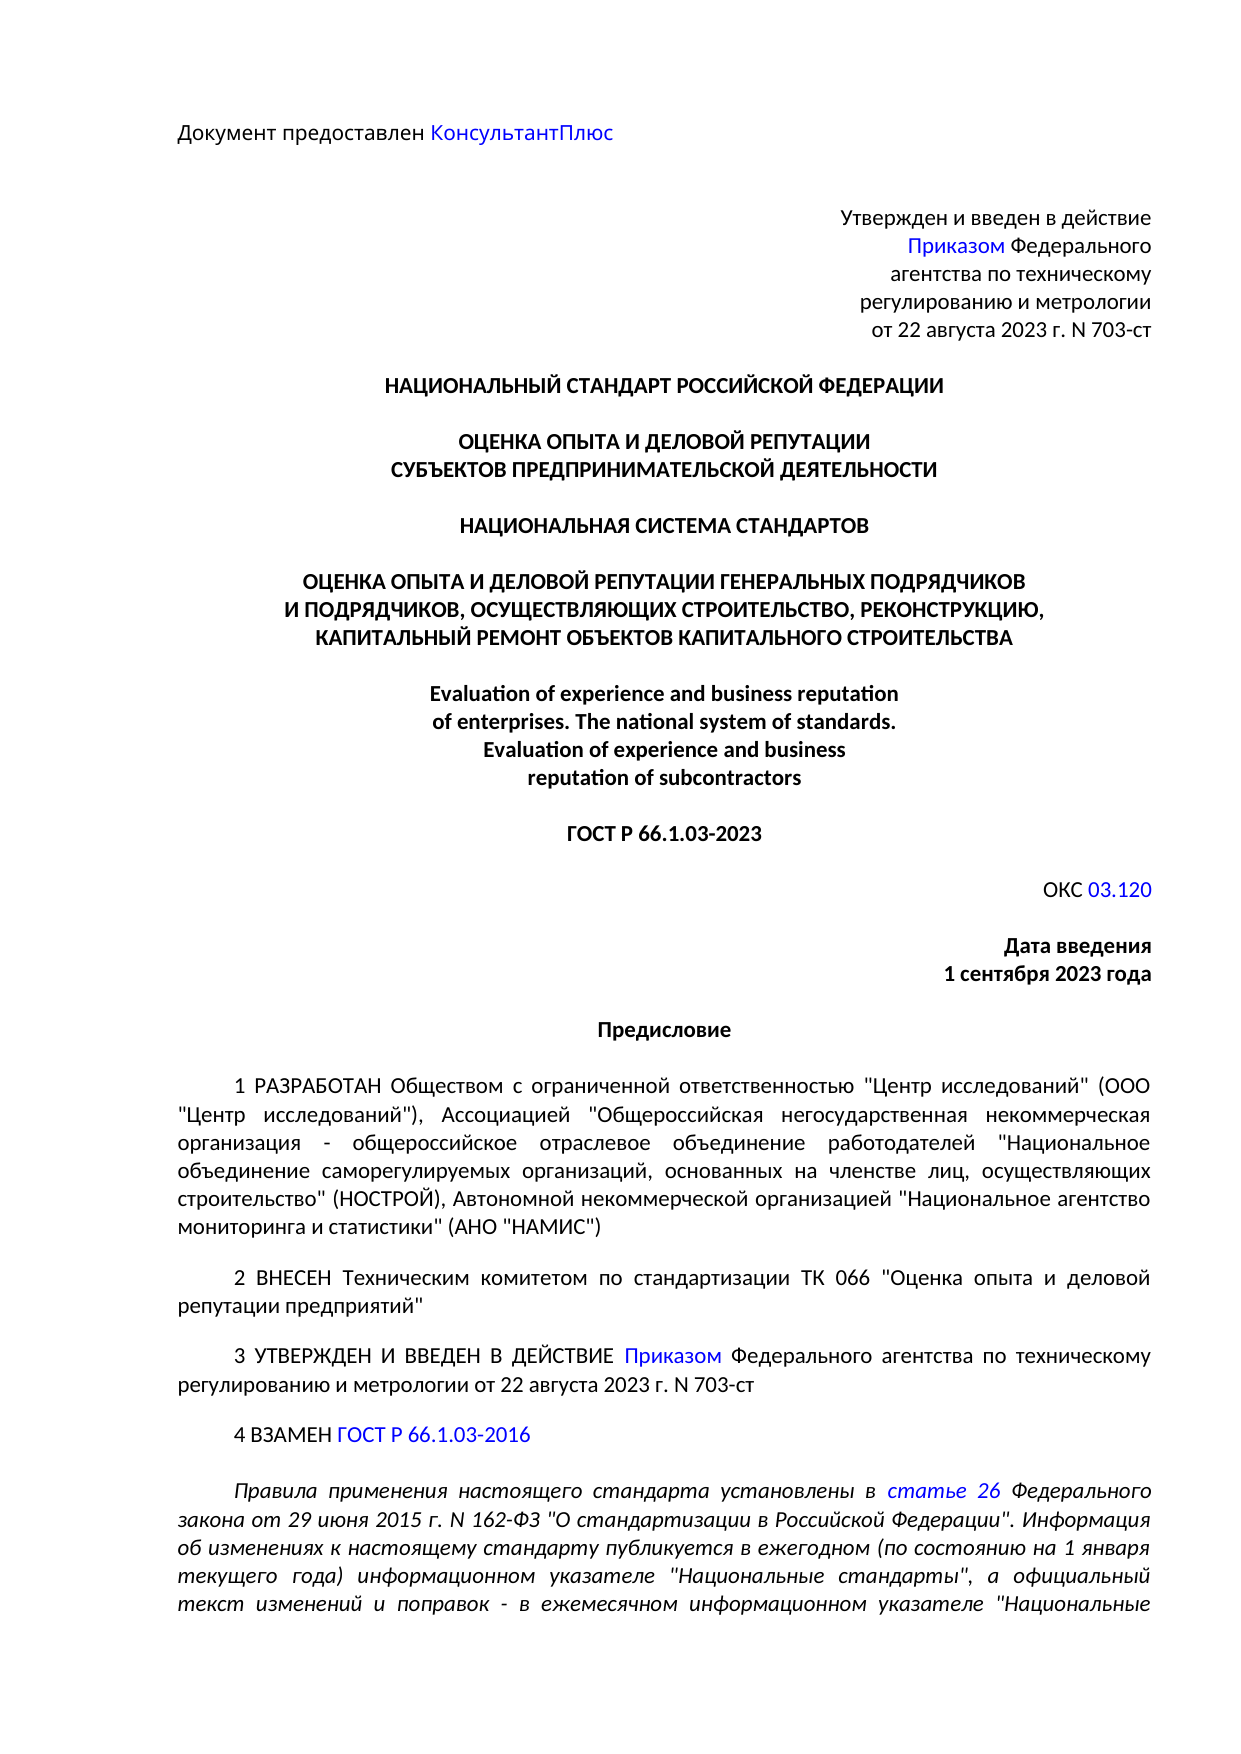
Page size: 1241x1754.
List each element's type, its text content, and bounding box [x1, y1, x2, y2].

text регулированию и метрологии [177, 287, 1152, 315]
title Evaluation of experience and business [177, 735, 1152, 763]
title reputation of subcontractors [177, 763, 1152, 791]
title НАЦИОНАЛЬНАЯ СИСТЕМА СТАНДАРТОВ [177, 511, 1152, 539]
text 3 УТВЕРЖДЕН И ВВЕДЕН В ДЕЙСТВИЕ Приказом Федерального агентства по техническому регулированию и метрологии от 22 августа 2023 г. N 703-ст [177, 1342, 1152, 1398]
title ОЦЕНКА ОПЫТА И ДЕЛОВОЙ РЕПУТАЦИИ [177, 427, 1152, 455]
text 1 РАЗРАБОТАН Обществом с ограниченной ответственностью "Центр исследований" (ООО "Центр исследований"), Ассоциацией "Общероссийская негосударственная некоммерческая организация - общероссийское отраслевое объединение работодателей "Национальное объединение саморегулируемых организаций, основанных на членстве лиц, осуществляющих строительство" (НОСТРОЙ), Автономной некоммерческой организацией "Национальное агентство мониторинга и статистики" (АНО "НАМИС") [177, 1072, 1152, 1240]
title НАЦИОНАЛЬНЫЙ СТАНДАРТ РОССИЙСКОЙ ФЕДЕРАЦИИ [177, 371, 1152, 399]
title КАПИТАЛЬНЫЙ РЕМОНТ ОБЪЕКТОВ КАПИТАЛЬНОГО СТРОИТЕЛЬСТВА [177, 623, 1152, 651]
title Предисловие [177, 1016, 1152, 1044]
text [177, 1477, 1152, 1617]
title И ПОДРЯДЧИКОВ, ОСУЩЕСТВЛЯЮЩИХ СТРОИТЕЛЬСТВО, РЕКОНСТРУКЦИЮ, [177, 595, 1152, 623]
text Утвержден и введен в действие [177, 203, 1152, 231]
text 1 сентября 2023 года [177, 959, 1152, 988]
title СУБЪЕКТОВ ПРЕДПРИНИМАТЕЛЬСКОЙ ДЕЯТЕЛЬНОСТИ [177, 455, 1152, 483]
title Документ предоставлен КонсультантПлюс [177, 118, 1152, 175]
text Дата введения [177, 932, 1152, 959]
text 4 ВЗАМЕН ГОСТ Р 66.1.03-2016 [177, 1421, 1152, 1449]
text Приказом Федерального [177, 231, 1152, 259]
title ГОСТ Р 66.1.03-2023 [177, 819, 1152, 847]
title Evaluation of experience and business reputation [177, 679, 1152, 707]
text агентства по техническому [177, 259, 1152, 287]
title of enterprises. The national system of standards. [177, 707, 1152, 735]
title ОЦЕНКА ОПЫТА И ДЕЛОВОЙ РЕПУТАЦИИ ГЕНЕРАЛЬНЫХ ПОДРЯДЧИКОВ [177, 567, 1152, 595]
text от 22 августа 2023 г. N 703-ст [177, 315, 1152, 343]
text 2 ВНЕСЕН Техническим комитетом по стандартизации ТК 066 "Оценка опыта и деловой репутации предприятий" [177, 1263, 1152, 1319]
text ОКС 03.120 [177, 876, 1152, 903]
